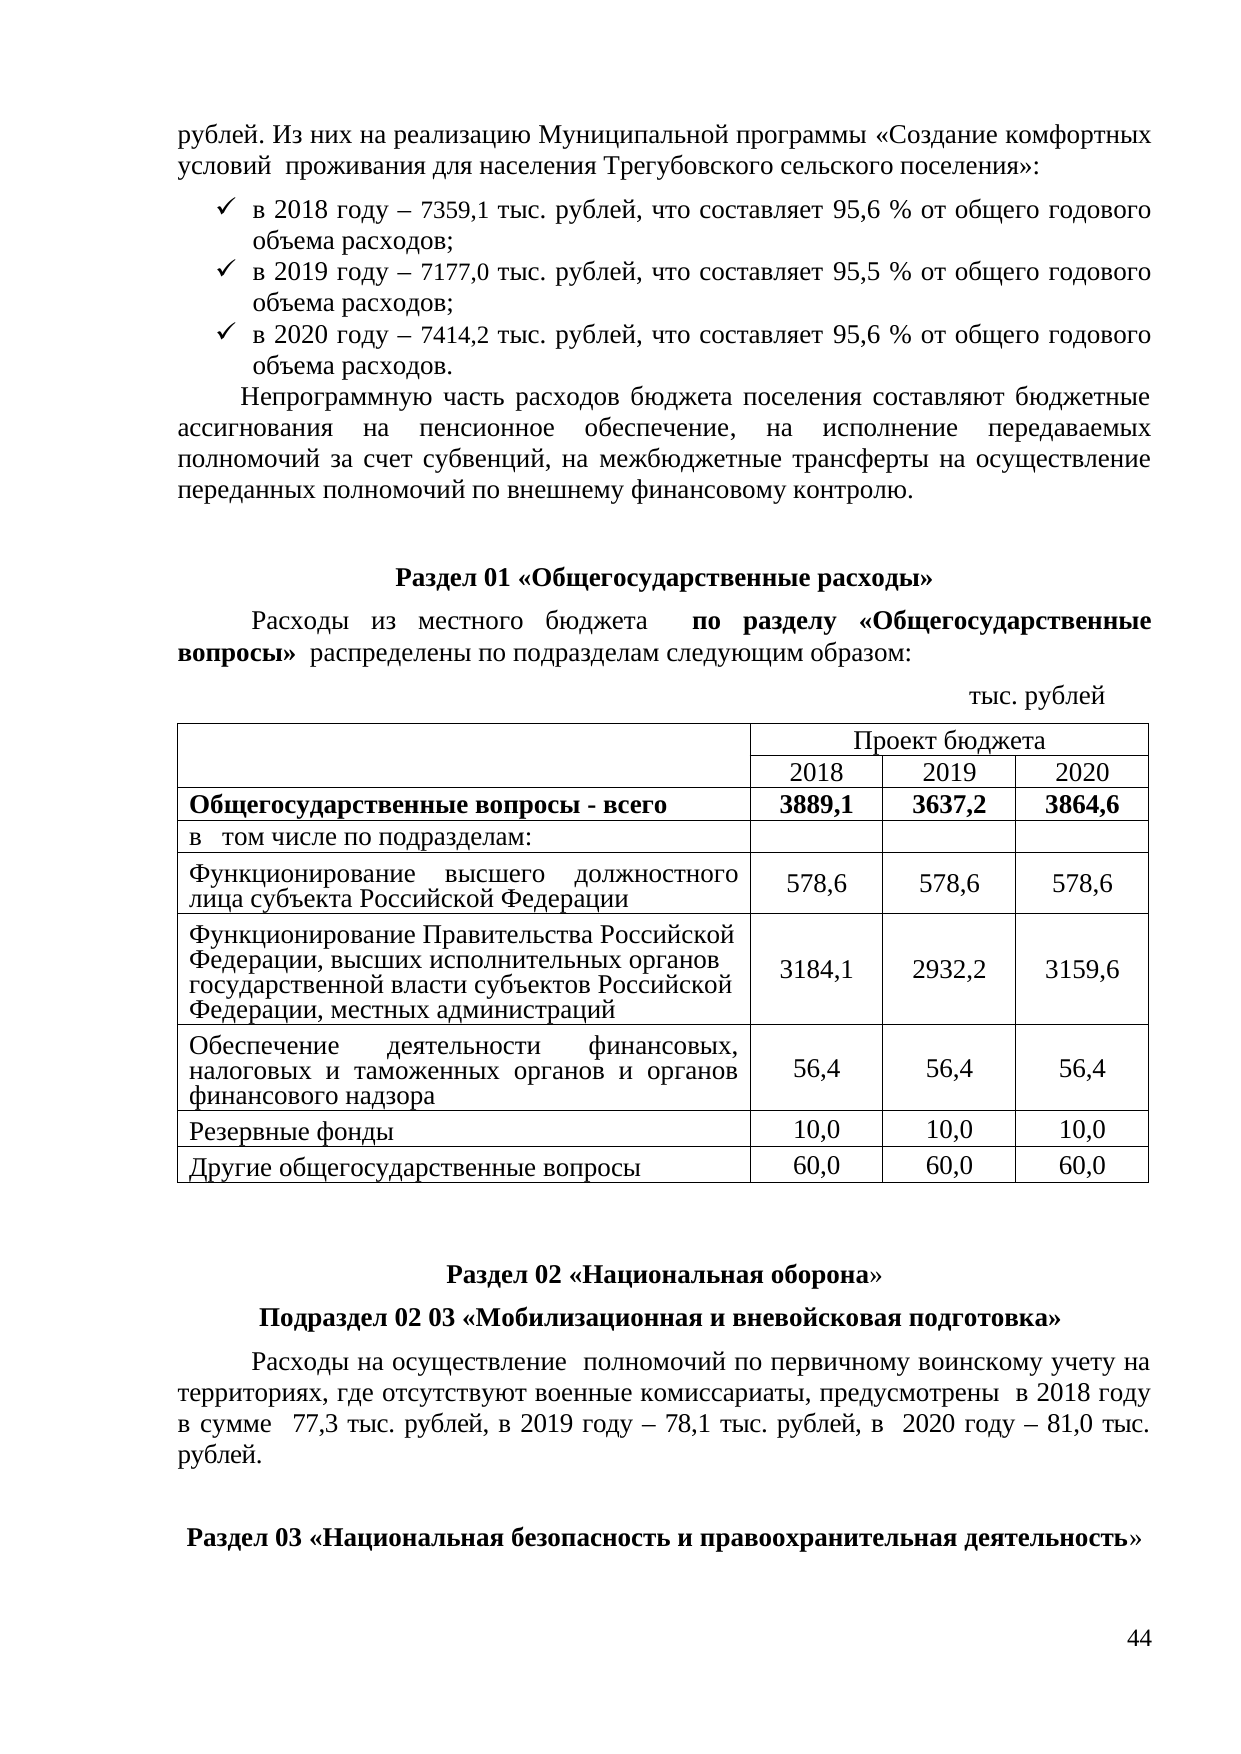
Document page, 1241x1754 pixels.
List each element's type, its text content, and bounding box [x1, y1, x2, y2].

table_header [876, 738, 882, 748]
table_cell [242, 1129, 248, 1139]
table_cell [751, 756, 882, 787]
list в 2018 году – 7359,1 тыс. рублей, что составляет 95,6 % от общего годового объема расходов; [215, 193, 1152, 255]
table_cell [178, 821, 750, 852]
text Раздел 02 «Национальная оборона» [177, 1258, 1152, 1289]
text Расходы из местного бюджета по разделу «Общегосударственные вопросы» распределены по подразделам следующим образом: [177, 604, 1152, 667]
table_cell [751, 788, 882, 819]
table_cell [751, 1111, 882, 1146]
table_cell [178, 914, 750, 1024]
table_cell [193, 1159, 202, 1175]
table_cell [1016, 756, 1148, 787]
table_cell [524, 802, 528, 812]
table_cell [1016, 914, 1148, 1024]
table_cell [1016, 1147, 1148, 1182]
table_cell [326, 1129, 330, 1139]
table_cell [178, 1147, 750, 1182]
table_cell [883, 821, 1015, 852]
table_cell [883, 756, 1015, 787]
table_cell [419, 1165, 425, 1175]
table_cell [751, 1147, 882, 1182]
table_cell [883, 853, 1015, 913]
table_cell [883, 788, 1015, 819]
text тыс. рублей [177, 679, 1152, 710]
list в 2020 году – 7414,2 тыс. рублей, что составляет 95,6 % от общего годового объема расходов. [215, 318, 1152, 380]
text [177, 118, 1152, 180]
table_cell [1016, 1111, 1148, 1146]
list в 2019 году – 7177,0 тыс. рублей, что составляет 95,5 % от общего годового объема расходов; [215, 255, 1152, 318]
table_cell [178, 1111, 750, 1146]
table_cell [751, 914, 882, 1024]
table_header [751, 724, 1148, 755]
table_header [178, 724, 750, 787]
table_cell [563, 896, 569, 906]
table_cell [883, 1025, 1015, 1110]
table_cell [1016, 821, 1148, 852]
text Раздел 03 «Национальная безопасность и правоохранительная деятельность» [177, 1526, 1152, 1551]
text Непрограммную часть расходов бюджета поселения составляют бюджетные ассигнования на пенсионное обеспечение, на исполнение передаваемых полномочий за счет субвенций, на межбюджетные трансферты на осуществление переданных полномочий по внешнему финансовому контролю. [177, 380, 1152, 505]
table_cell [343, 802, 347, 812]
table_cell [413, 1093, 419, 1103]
text Подраздел 02 03 «Мобилизационная и вневойсковая подготовка» [177, 1302, 1152, 1333]
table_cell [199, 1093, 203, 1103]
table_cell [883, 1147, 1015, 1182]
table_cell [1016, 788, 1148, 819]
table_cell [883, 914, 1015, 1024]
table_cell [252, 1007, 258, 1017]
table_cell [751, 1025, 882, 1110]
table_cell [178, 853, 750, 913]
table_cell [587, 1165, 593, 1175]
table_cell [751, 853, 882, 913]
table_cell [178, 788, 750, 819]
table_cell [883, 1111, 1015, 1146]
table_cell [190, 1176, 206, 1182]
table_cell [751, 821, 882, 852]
text Расходы на осуществление полномочий по первичному воинскому учету на территориях, где отсутствуют военные комиссариаты, предусмотрены в 2018 году в сумме 77,3 тыс. рублей, в 2019 году – 78,1 тыс. рублей, в 2020 году – 81,0 тыс. рублей. [177, 1345, 1152, 1470]
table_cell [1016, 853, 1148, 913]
text Раздел 01 «Общегосударственные расходы» [177, 561, 1152, 592]
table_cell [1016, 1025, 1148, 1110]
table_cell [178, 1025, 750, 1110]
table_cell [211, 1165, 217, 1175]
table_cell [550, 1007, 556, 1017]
